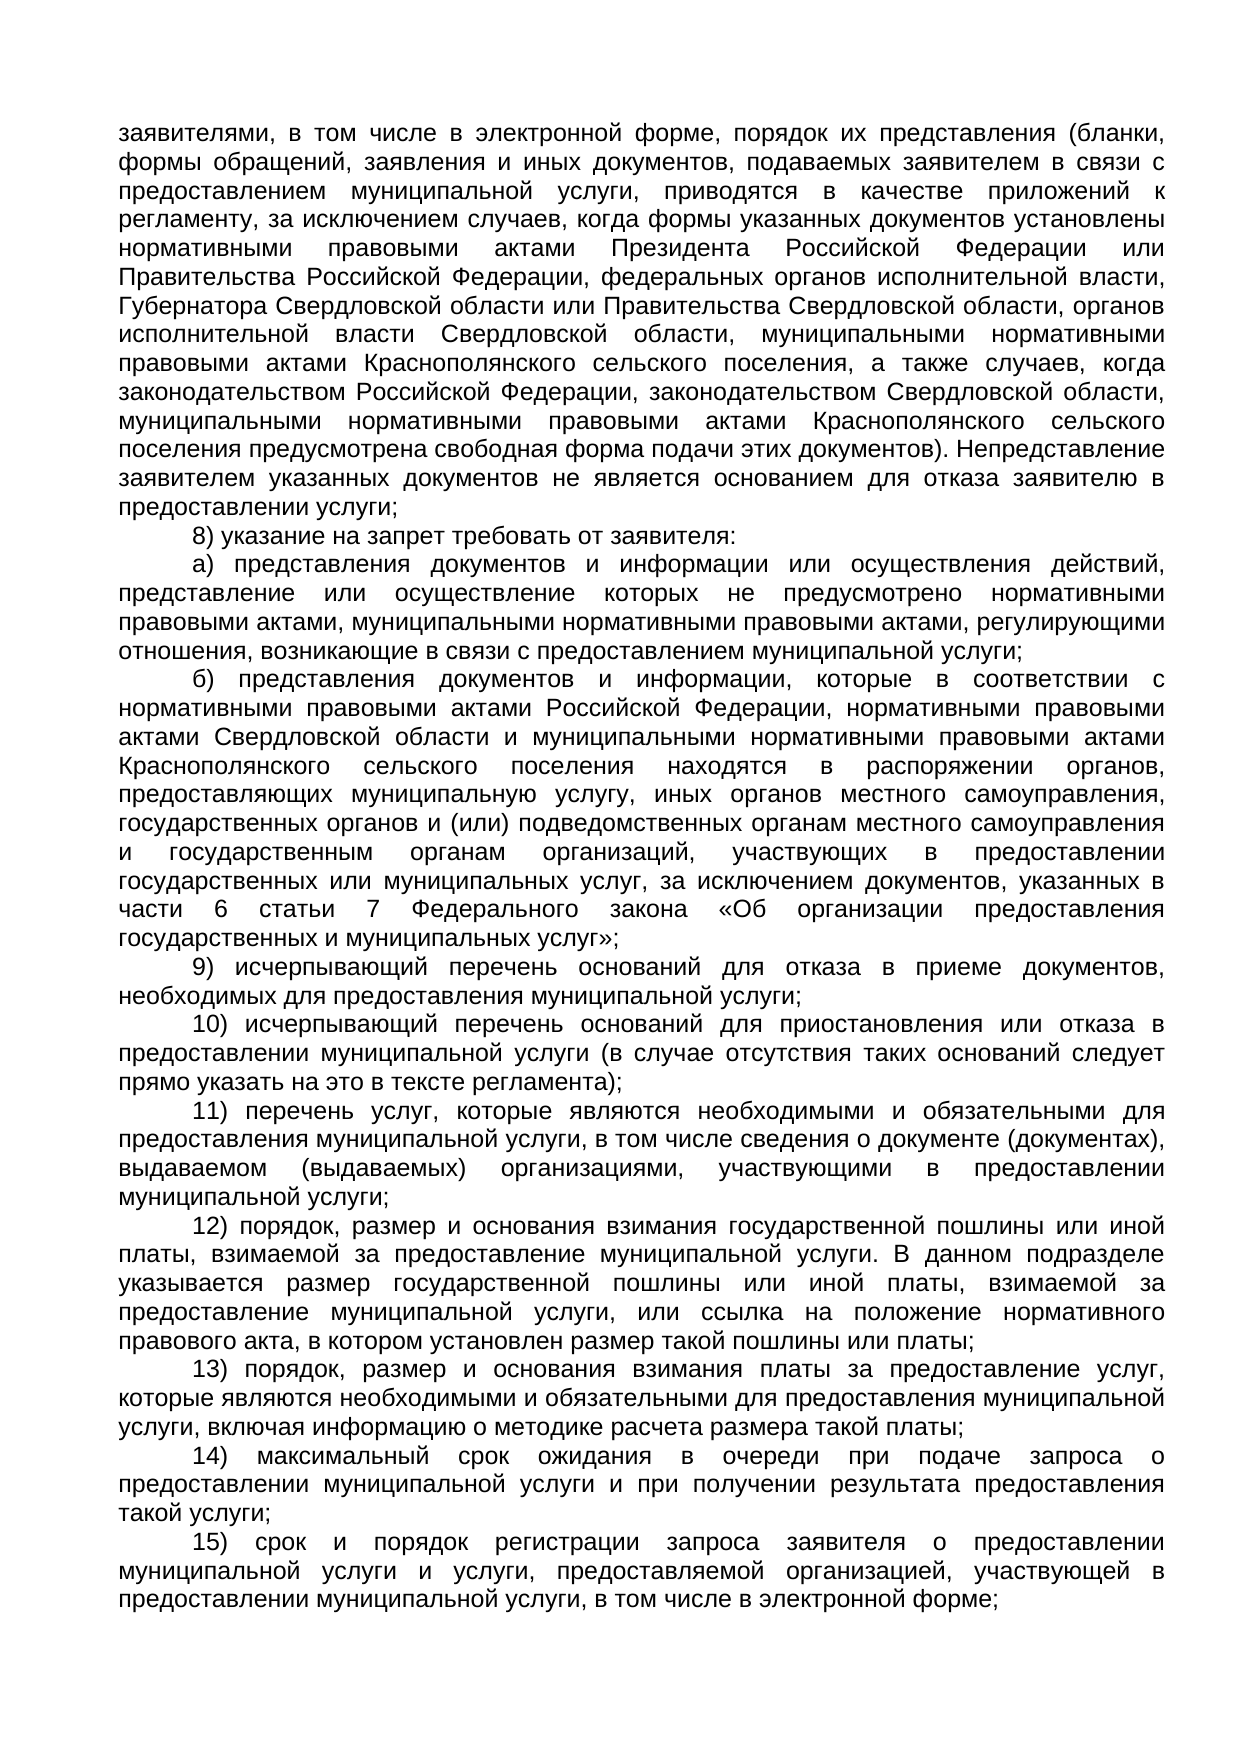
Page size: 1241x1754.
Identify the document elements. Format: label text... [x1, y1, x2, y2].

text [118, 118, 1166, 521]
text 14) максимальный срок ожидания в очереди при подаче запроса о предоставлении муниципальной услуги и при получении результата предоставления такой услуги; [118, 1441, 1166, 1527]
text 12) порядок, размер и основания взимания государственной пошлины или иной платы, взимаемой за предоставление муниципальной услуги. В данном подразделе указывается размер государственной пошлины или иной платы, взимаемой за предоставление муниципальной услуги, или ссылка на положение нормативного правового акта, в котором установлен размер такой пошлины или платы; [118, 1211, 1166, 1354]
text а) представления документов и информации или осуществления действий, представление или осуществление которых не предусмотрено нормативными правовыми актами, муниципальными нормативными правовыми актами, регулирующими отношения, возникающие в связи с предоставлением муниципальной услуги; [118, 549, 1166, 664]
text б) представления документов и информации, которые в соответствии с нормативными правовыми актами Российской Федерации, нормативными правовыми актами Свердловской области и муниципальными нормативными правовыми актами Краснополянского сельского поселения находятся в распоряжении органов, предоставляющих муниципальную услугу, иных органов местного самоуправления, государственных органов и (или) подведомственных органам местного самоуправления и государственным органам организаций, участвующих в предоставлении государственных или муниципальных услуг, за исключением документов, указанных в части 6 статьи 7 Федерального закона «Об организации предоставления государственных и муниципальных услуг»; [118, 664, 1166, 952]
text 9) исчерпывающий перечень оснований для отказа в приеме документов, необходимых для предоставления муниципальной услуги; [118, 952, 1166, 1009]
text 10) исчерпывающий перечень оснований для приостановления или отказа в предоставлении муниципальной услуги (в случае отсутствия таких оснований следует прямо указать на это в тексте регламента); [118, 1009, 1166, 1096]
text 8) указание на запрет требовать от заявителя: [118, 521, 1166, 549]
text 15) срок и порядок регистрации запроса заявителя о предоставлении муниципальной услуги и услуги, предоставляемой организацией, участвующей в предоставлении муниципальной услуги, в том числе в электронной форме; [118, 1527, 1166, 1613]
text 13) порядок, размер и основания взимания платы за предоставление услуг, которые являются необходимыми и обязательными для предоставления муниципальной услуги, включая информацию о методике расчета размера такой платы; [118, 1354, 1166, 1441]
text 11) перечень услуг, которые являются необходимыми и обязательными для предоставления муниципальной услуги, в том числе сведения о документе (документах), выдаваемом (выдаваемых) организациями, участвующими в предоставлении муниципальной услуги; [118, 1096, 1166, 1211]
